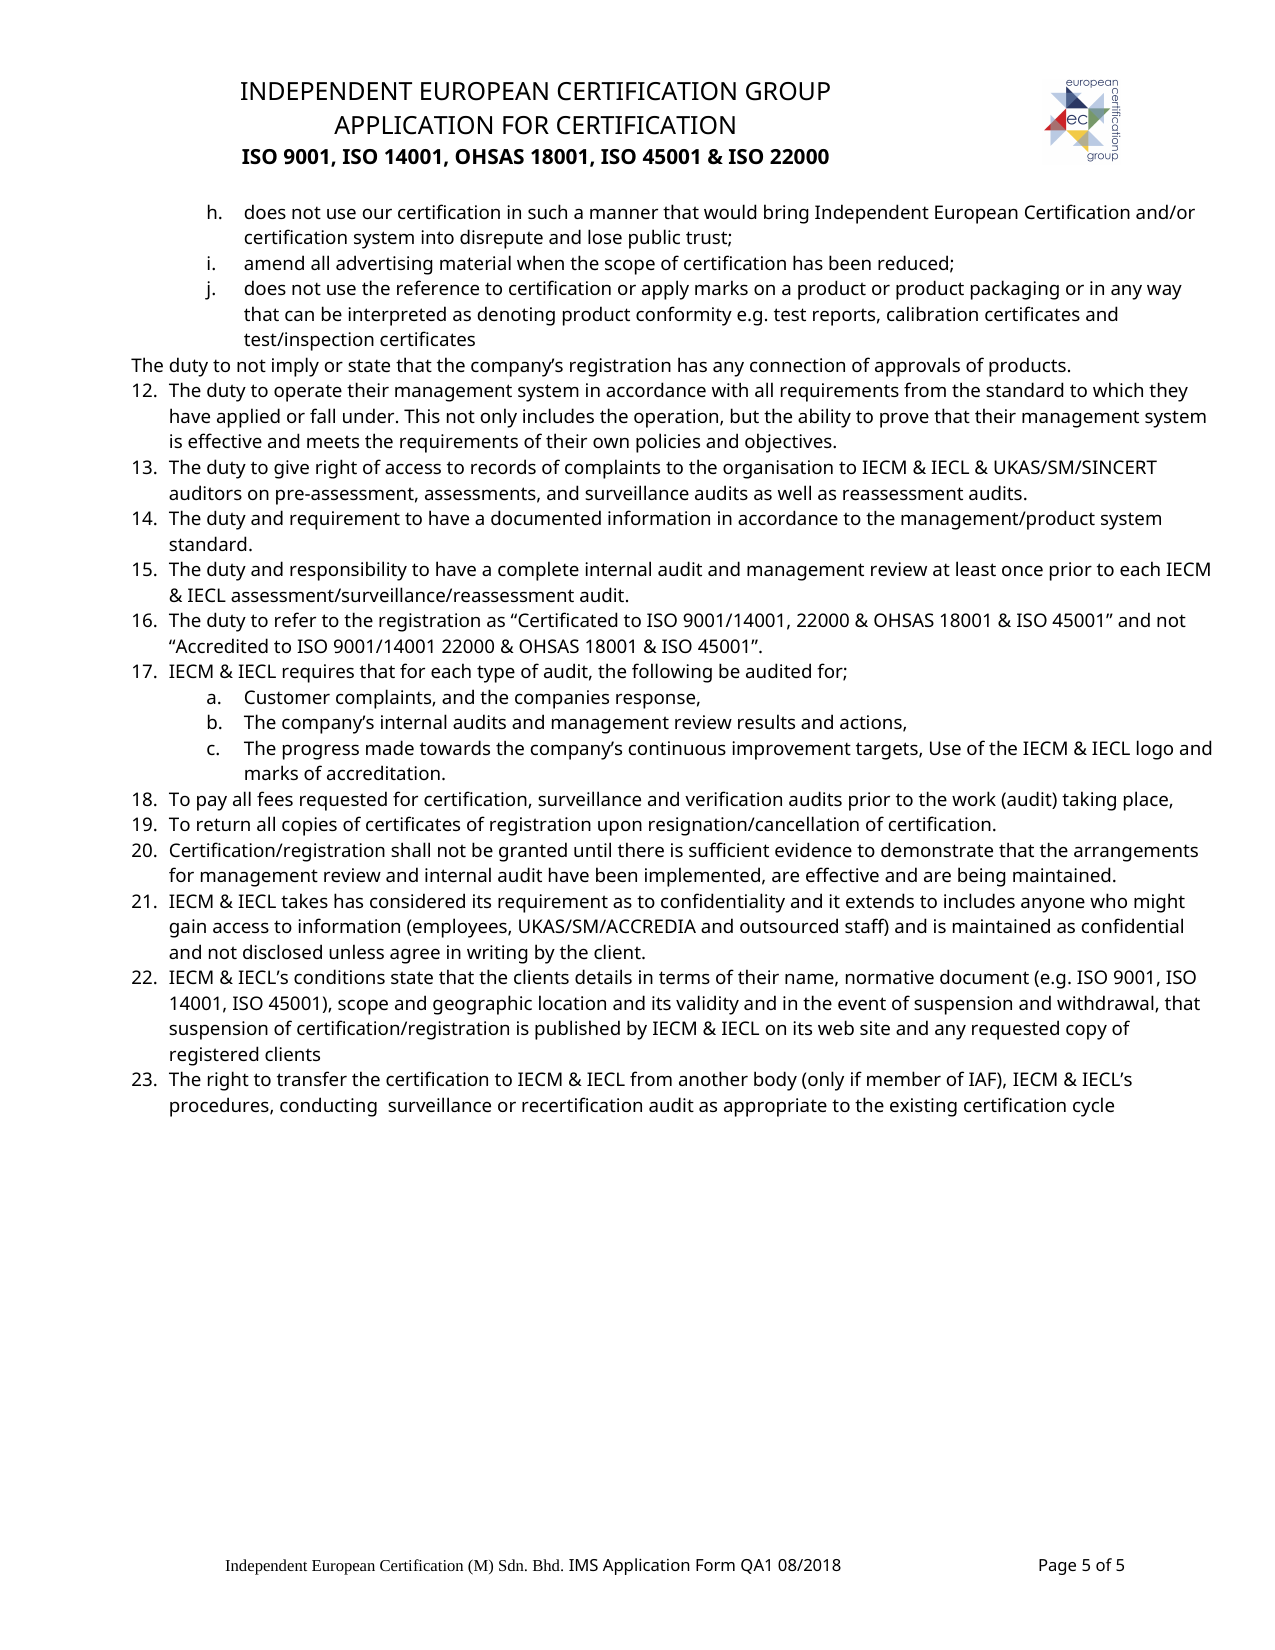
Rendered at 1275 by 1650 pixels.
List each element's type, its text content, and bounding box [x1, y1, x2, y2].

list amend all advertising material when the scope of certification has been reduced; [206, 250, 1219, 276]
list IECM & IECL’s conditions state that the clients details in terms of their name, normative document (e.g. ISO 9001, ISO 14001, ISO 45001), scope and geographic location and its validity and in the event of suspension and withdrawal, that suspension of certification/registration is published by IECM & IECL on its web site and any requested copy of registered clients [131, 965, 1219, 1067]
list The right to transfer the certification to IECM & IECL from another body (only if member of IAF), IECM & IECL’s procedures, conducting surveillance or recertification audit as appropriate to the existing certification cycle [131, 1067, 1219, 1118]
text The duty to not imply or state that the company’s registration has any connection of approvals of products. [131, 352, 1219, 378]
list The company’s internal audits and management review results and actions, [206, 709, 1219, 735]
list does not use our certification in such a manner that would bring Independent European Certification and/or certification system into disrepute and lose public trust; [206, 199, 1219, 250]
list The duty and responsibility to have a complete internal audit and management review at least once prior to each IECM & IECL assessment/surveillance/reassessment audit. [131, 556, 1219, 607]
list The duty and requirement to have a documented information in accordance to the management/product system standard. [131, 505, 1219, 556]
list To return all copies of certificates of registration upon resignation/cancellation of certification. [131, 812, 1219, 837]
list The duty to operate their management system in accordance with all requirements from the standard to which they have applied or fall under. This not only includes the operation, but the ability to prove that their management system is effective and meets the requirements of their own policies and objectives. [131, 378, 1219, 454]
list Customer complaints, and the companies response, [206, 684, 1219, 709]
picture [1042, 79, 1122, 165]
list The duty to give right of access to records of complaints to the organisation to IECM & IECL & UKAS/SM/SINCERT auditors on pre-assessment, assessments, and surveillance audits as well as reassessment audits. [131, 454, 1219, 505]
list The progress made towards the company’s continuous improvement targets, Use of the IECM & IECL logo and marks of accreditation. [206, 735, 1219, 786]
list IECM & IECL requires that for each type of audit, the following be audited for; [131, 658, 1219, 684]
list IECM & IECL takes has considered its requirement as to confidentiality and it extends to includes anyone who might gain access to information (employees, UKAS/SM/ACCREDIA and outsourced staff) and is maintained as confidential and not disclosed unless agree in writing by the client. [131, 888, 1219, 965]
list does not use the reference to certification or apply marks on a product or product packaging or in any way that can be interpreted as denoting product conformity e.g. test reports, calibration certificates and test/inspection certificates [206, 276, 1219, 352]
list To pay all fees requested for certification, surveillance and verification audits prior to the work (audit) taking place, [131, 786, 1219, 812]
list The duty to refer to the registration as “Certificated to ISO 9001/14001, 22000 & OHSAS 18001 & ISO 45001” and not “Accredited to ISO 9001/14001 22000 & OHSAS 18001 & ISO 45001”. [131, 607, 1219, 658]
list Certification/registration shall not be granted until there is sufficient evidence to demonstrate that the arrangements for management review and internal audit have been implemented, are effective and are being maintained. [131, 837, 1219, 888]
